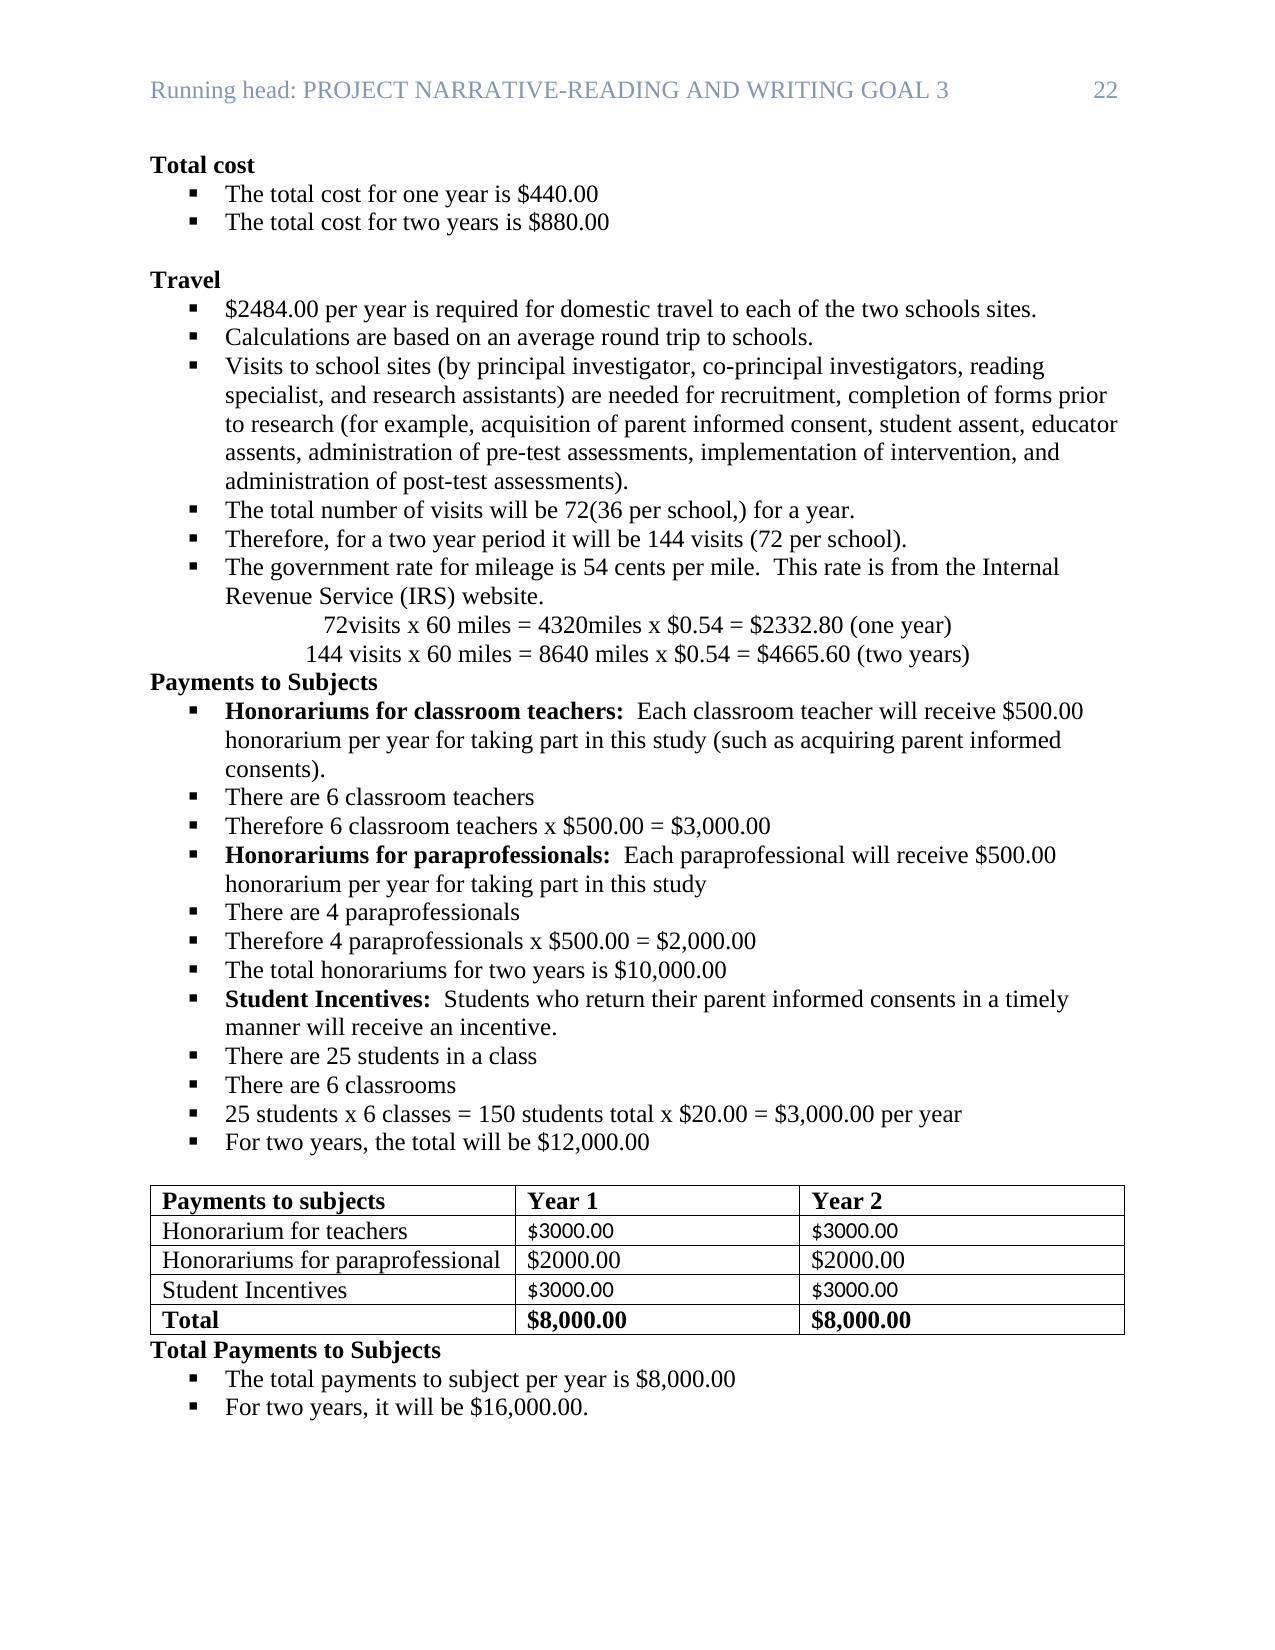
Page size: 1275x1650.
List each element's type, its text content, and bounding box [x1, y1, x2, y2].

list The government rate for mileage is 54 cents per mile. This rate is from the Internal Revenue Service (IRS) website. [187, 552, 1125, 610]
list Calculations are based on an average round trip to schools. [187, 322, 1125, 351]
text 72visits x 60 miles = 4320miles x $0.54 = $2332.80 (one year) [150, 610, 1125, 639]
list 25 students x 6 classes = 150 students total x $20.00 = $3,000.00 per year [187, 1099, 1125, 1127]
list The total cost for one year is $440.00 [187, 179, 1125, 207]
list Therefore 6 classroom teachers x $500.00 = $3,000.00 [187, 811, 1125, 840]
table_cell Honorariums for paraprofessional [151, 1246, 515, 1274]
table_cell $2000.00 [800, 1246, 1124, 1274]
table_header Payments to subjects [151, 1186, 515, 1215]
list $2484.00 per year is required for domestic travel to each of the two schools sites. [187, 294, 1125, 322]
list There are 6 classroom teachers [187, 782, 1125, 811]
table_header Year 2 [800, 1186, 1124, 1215]
list The total number of visits will be 72(36 per school,) for a year. [187, 495, 1125, 524]
list For two years, it will be $16,000.00. [187, 1392, 1125, 1421]
table_cell $3000.00 [516, 1216, 799, 1244]
list There are 25 students in a class [187, 1041, 1125, 1070]
list The total payments to subject per year is $8,000.00 [187, 1364, 1125, 1392]
list Student Incentives: Students who return their parent informed consents in a timely manner will receive an incentive. [187, 984, 1125, 1041]
list Visits to school sites (by principal investigator, co-principal investigators, reading specialist, and research assistants) are needed for recruitment, completion of forms prior to research (for example, acquisition of parent informed consent, student assent, educator assents, administration of pre-test assessments, implementation of intervention, and administration of post-test assessments). [187, 351, 1125, 495]
table_header Year 1 [516, 1186, 799, 1215]
list There are 6 classrooms [187, 1070, 1125, 1099]
table_cell Total [151, 1305, 515, 1334]
list Therefore, for a two year period it will be 144 visits (72 per school). [187, 524, 1125, 552]
list For two years, the total will be $12,000.00 [187, 1127, 1125, 1156]
table_cell $3000.00 [800, 1275, 1124, 1304]
table_cell $2000.00 [516, 1246, 799, 1274]
list Honorariums for classroom teachers: Each classroom teacher will receive $500.00 honorarium per year for taking part in this study (such as acquiring parent informed consents). [187, 696, 1125, 782]
text Travel [150, 265, 1125, 294]
list Therefore 4 paraprofessionals x $500.00 = $2,000.00 [187, 926, 1125, 955]
table_cell $8,000.00 [516, 1305, 799, 1334]
table_cell $3000.00 [516, 1275, 799, 1304]
table_cell $8,000.00 [800, 1305, 1124, 1334]
list Honorariums for paraprofessionals: Each paraprofessional will receive $500.00 honorarium per year for taking part in this study [187, 840, 1125, 897]
text Total Payments to Subjects [150, 1335, 1125, 1364]
list The total cost for two years is $880.00 [187, 207, 1125, 236]
text Payments to Subjects [150, 667, 1125, 696]
text Total cost [150, 150, 1125, 179]
text 144 visits x 60 miles = 8640 miles x $0.54 = $4665.60 (two years) [150, 639, 1125, 667]
list There are 4 paraprofessionals [187, 897, 1125, 926]
table_cell Student Incentives [151, 1275, 515, 1304]
table_cell Honorarium for teachers [151, 1216, 515, 1244]
table_cell $3000.00 [800, 1216, 1124, 1244]
list The total honorariums for two years is $10,000.00 [187, 955, 1125, 984]
